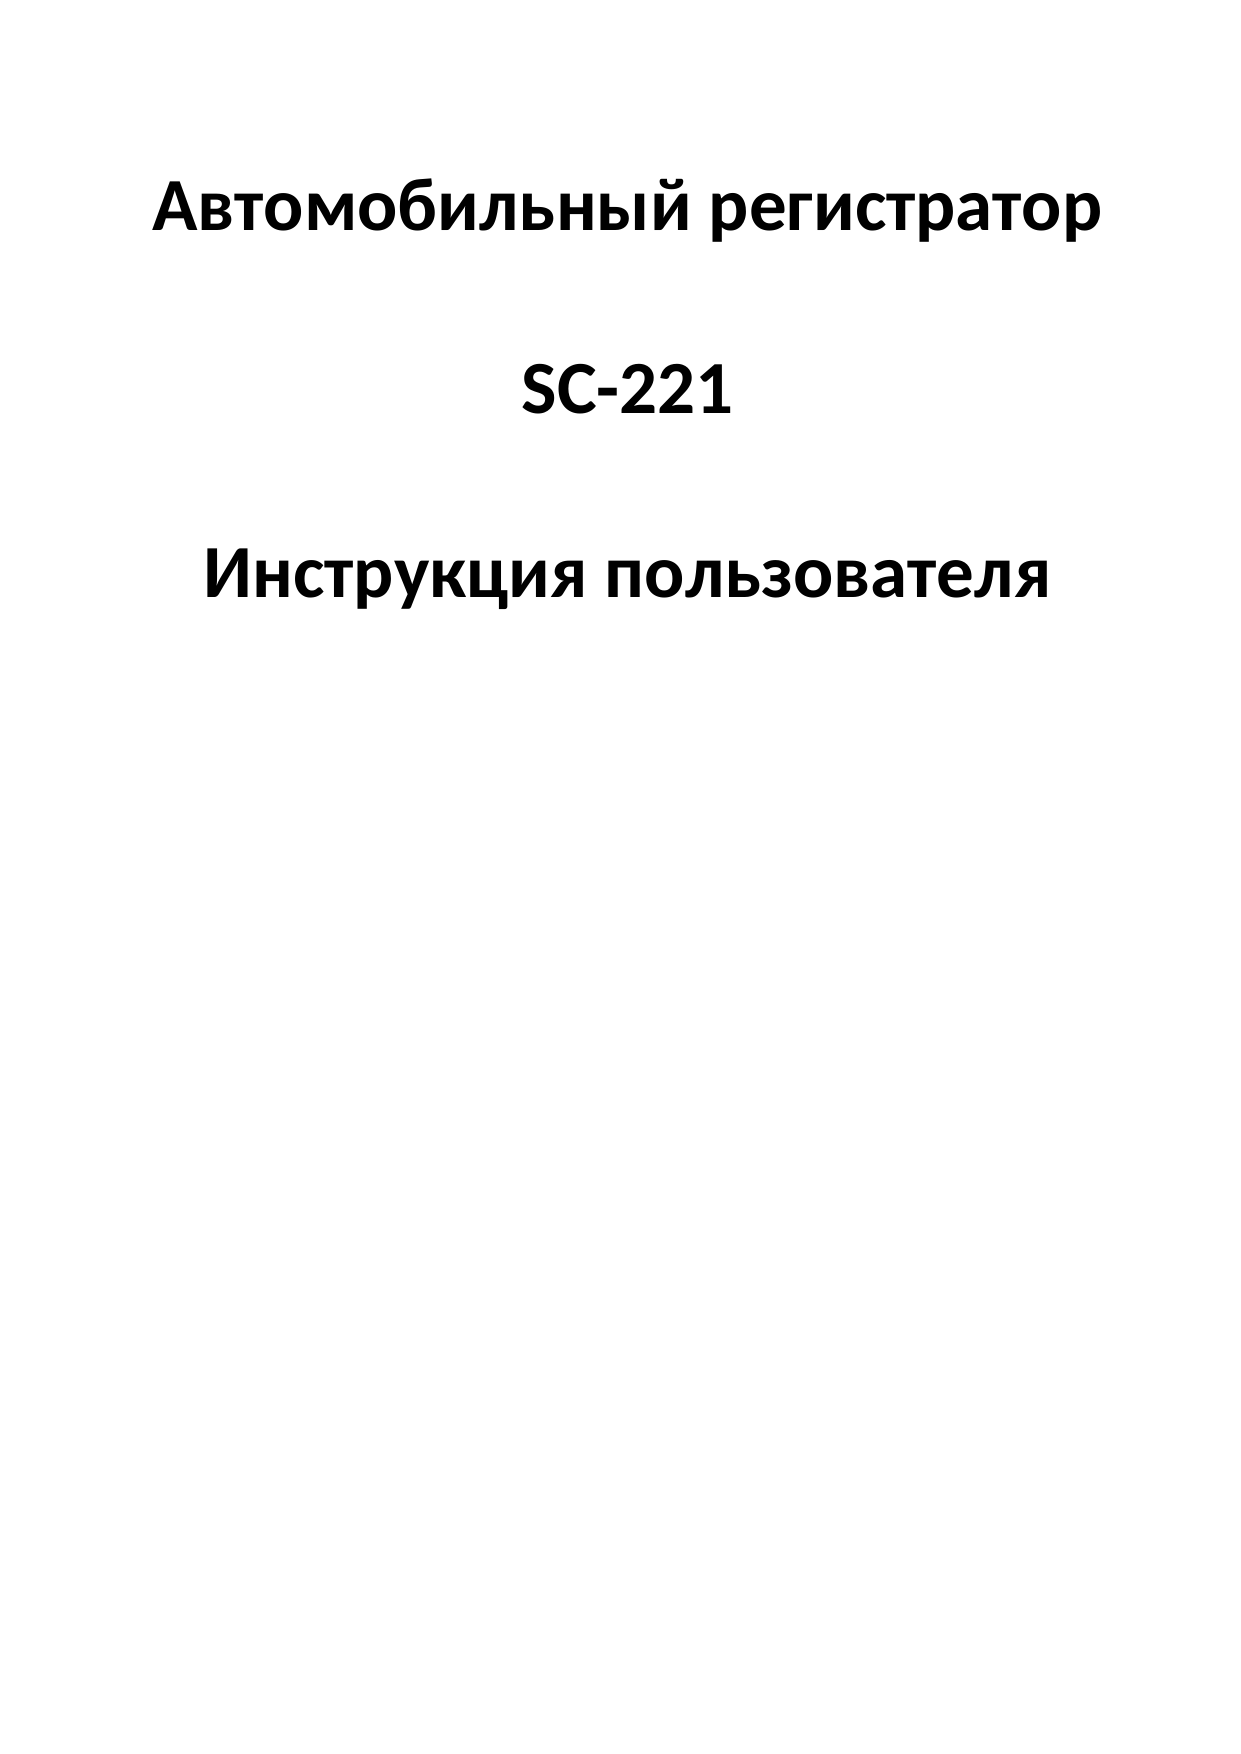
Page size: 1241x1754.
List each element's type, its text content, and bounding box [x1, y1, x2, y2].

text Автомобильный регистратор [103, 158, 1152, 249]
text SC-221 [103, 341, 1152, 433]
text Инструкция пользователя [103, 524, 1152, 616]
